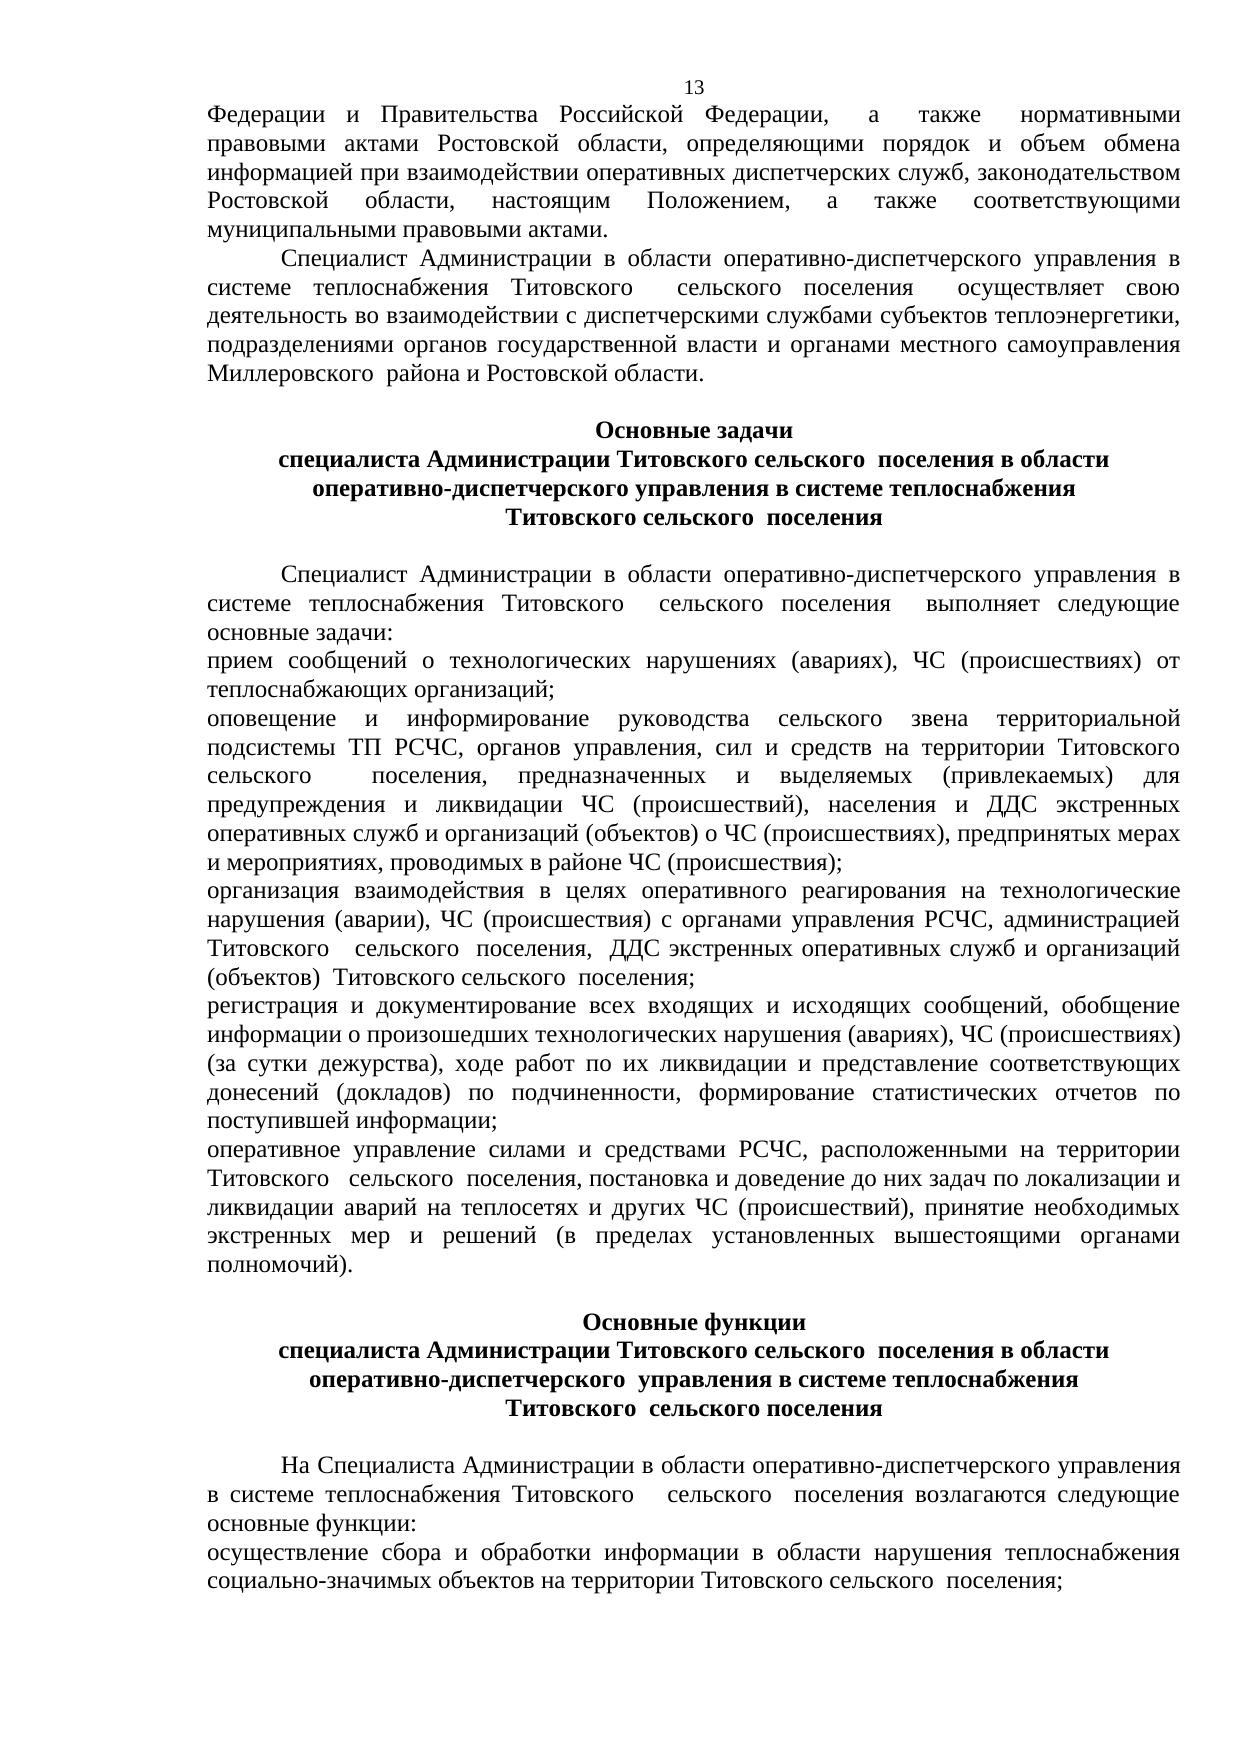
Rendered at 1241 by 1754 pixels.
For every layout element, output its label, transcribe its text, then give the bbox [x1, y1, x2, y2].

text Специалист Администрации в области оперативно-диспетчерского управления в системе теплоснабжения Титовского сельского поселения выполняет следующие основные задачи: [207, 559, 1181, 645]
text оперативно-диспетчерского управления в системе теплоснабжения [207, 1364, 1181, 1393]
text Специалист Администрации в области оперативно-диспетчерского управления в системе теплоснабжения Титовского сельского поселения осуществляет свою деятельность во взаимодействии с диспетчерскими службами субъектов теплоэнергетики, подразделениями органов государственной власти и органами местного самоуправления Миллеровского района и Ростовской области. [207, 243, 1181, 387]
text прием сообщений о технологических нарушениях (авариях), ЧС (происшествиях) от теплоснабжающих организаций; [207, 645, 1181, 703]
text Титовского сельского поселения [207, 1393, 1181, 1422]
text организация взаимодействия в целях оперативного реагирования на технологические нарушения (аварии), ЧС (происшествия) с органами управления РСЧС, администрацией Титовского сельского поселения, ДДС экстренных оперативных служб и организаций (объектов) Титовского сельского поселения; [207, 875, 1181, 990]
text Основные функции [207, 1307, 1181, 1335]
text На Специалиста Администрации в области оперативно-диспетчерского управления в системе теплоснабжения Титовского сельского поселения возлагаются следующие основные функции: [207, 1450, 1181, 1537]
text оповещение и информирование руководства сельского звена территориальной подсистемы ТП РСЧС, органов управления, сил и средств на территории Титовского сельского поселения, предназначенных и выделяемых (привлекаемых) для предупреждения и ликвидации ЧС (происшествий), населения и ДДС экстренных оперативных служб и организаций (объектов) о ЧС (происшествиях), предпринятых мерах и мероприятиях, проводимых в районе ЧС (происшествия); [207, 703, 1181, 875]
text регистрация и документирование всех входящих и исходящих сообщений, обобщение информации о произошедших технологических нарушения (авариях), ЧС (происшествиях) (за сутки дежурства), ходе работ по их ликвидации и представление соответствующих донесений (докладов) по подчиненности, формирование статистических отчетов по поступившей информации; [207, 990, 1181, 1134]
text Основные задачи [207, 415, 1181, 444]
text оперативное управление силами и средствами РСЧС, расположенными на территории Титовского сельского поселения, постановка и доведение до них задач по локализации и ликвидации аварий на теплосетях и других ЧС (происшествий), принятие необходимых экстренных мер и решений (в пределах установленных вышестоящими органами полномочий). [207, 1134, 1181, 1278]
text Титовского сельского поселения [207, 502, 1181, 530]
text специалиста Администрации Титовского сельского поселения в области оперативно-диспетчерского управления в системе теплоснабжения [207, 444, 1181, 502]
text осуществление сбора и обработки информации в области нарушения теплоснабжения социально-значимых объектов на территории Титовского сельского поселения; [207, 1537, 1181, 1594]
text специалиста Администрации Титовского сельского поселения в области [207, 1335, 1181, 1364]
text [207, 99, 1181, 243]
